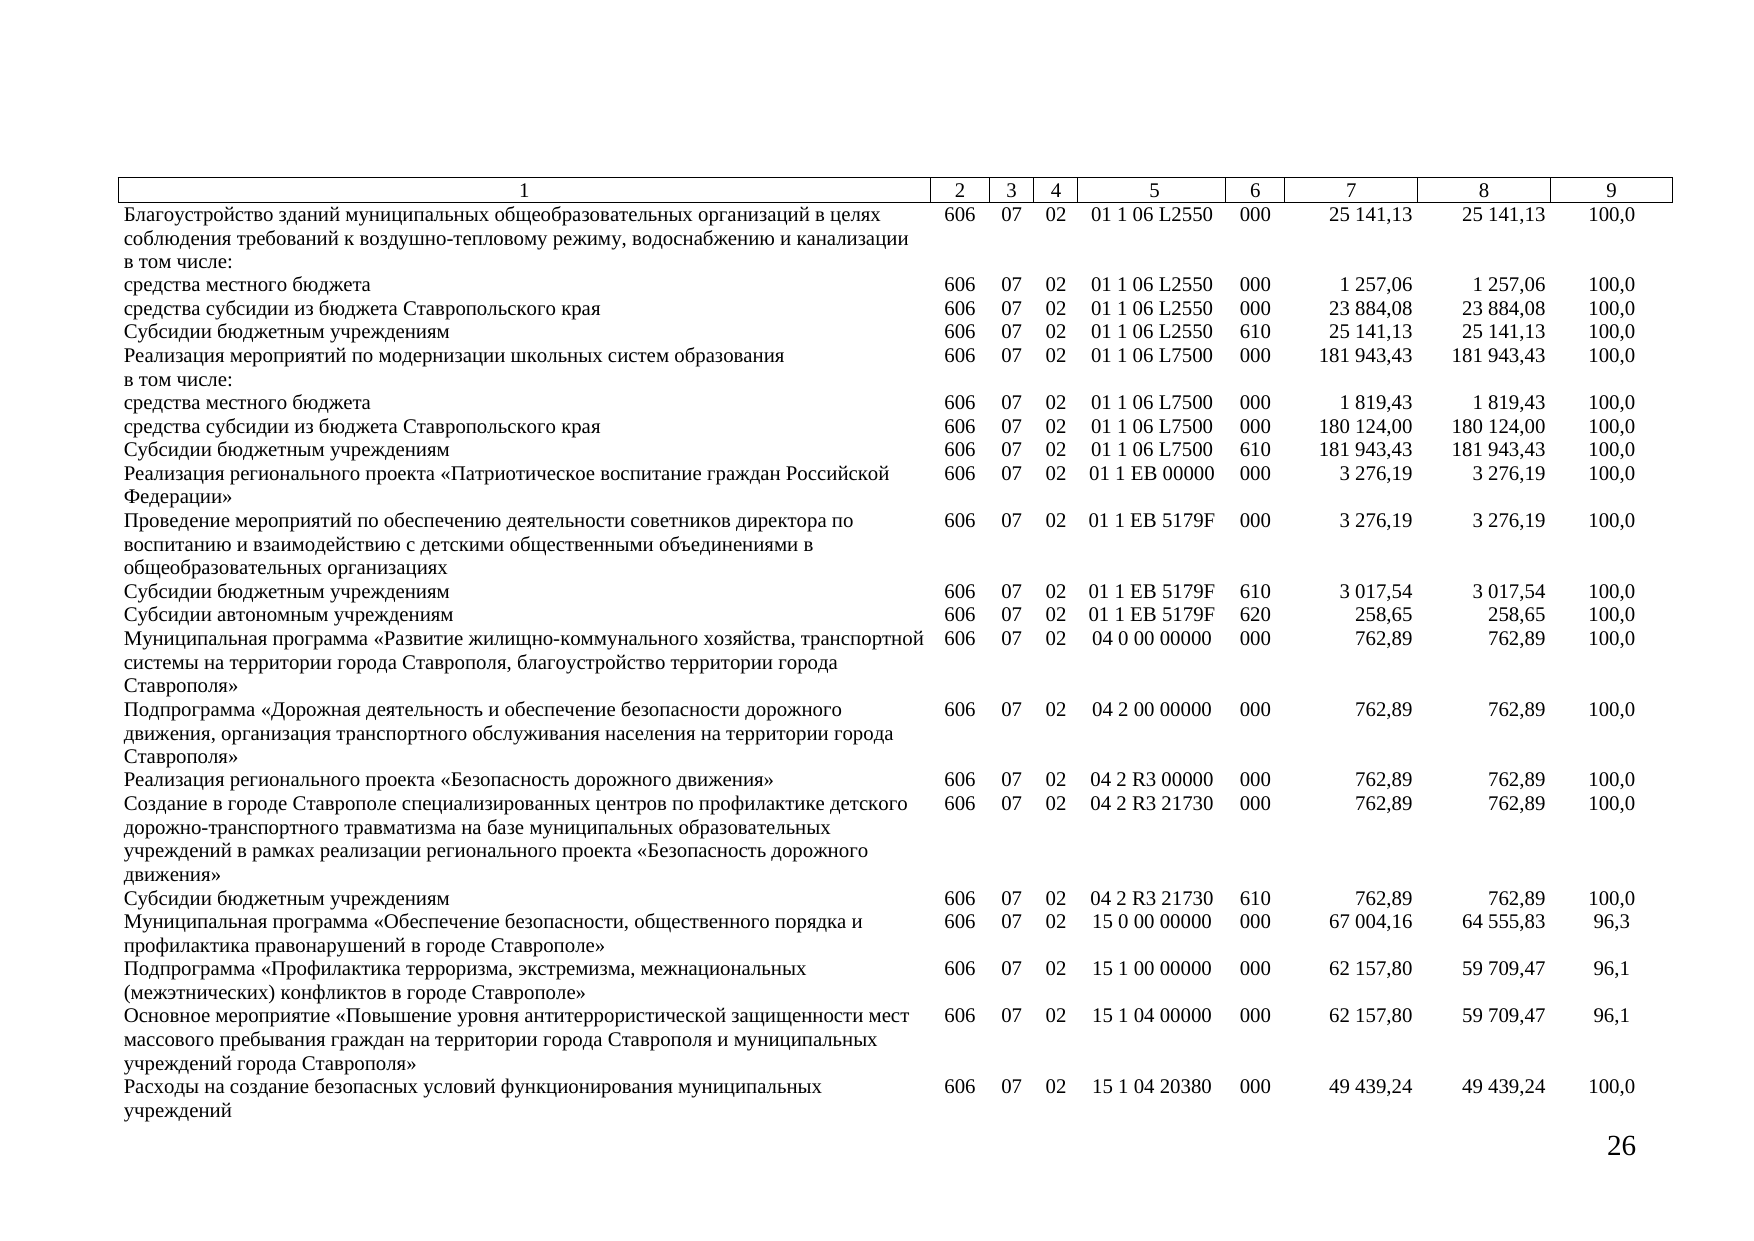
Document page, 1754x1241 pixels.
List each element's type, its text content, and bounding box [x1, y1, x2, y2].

table_header 9 [1551, 178, 1672, 202]
table_header 6 [1226, 178, 1284, 202]
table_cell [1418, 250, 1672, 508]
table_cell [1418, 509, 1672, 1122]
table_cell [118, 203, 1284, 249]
table_header 8 [1418, 178, 1550, 202]
table_header 3 [990, 178, 1033, 202]
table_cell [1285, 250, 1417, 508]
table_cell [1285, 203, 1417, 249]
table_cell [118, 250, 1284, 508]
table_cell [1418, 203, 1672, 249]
table_header 1 [119, 178, 930, 202]
table_header 5 [1078, 178, 1225, 202]
table_header 2 [931, 178, 989, 202]
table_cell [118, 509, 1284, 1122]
table_header 4 [1034, 178, 1077, 202]
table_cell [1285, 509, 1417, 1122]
table_header 7 [1285, 178, 1417, 202]
